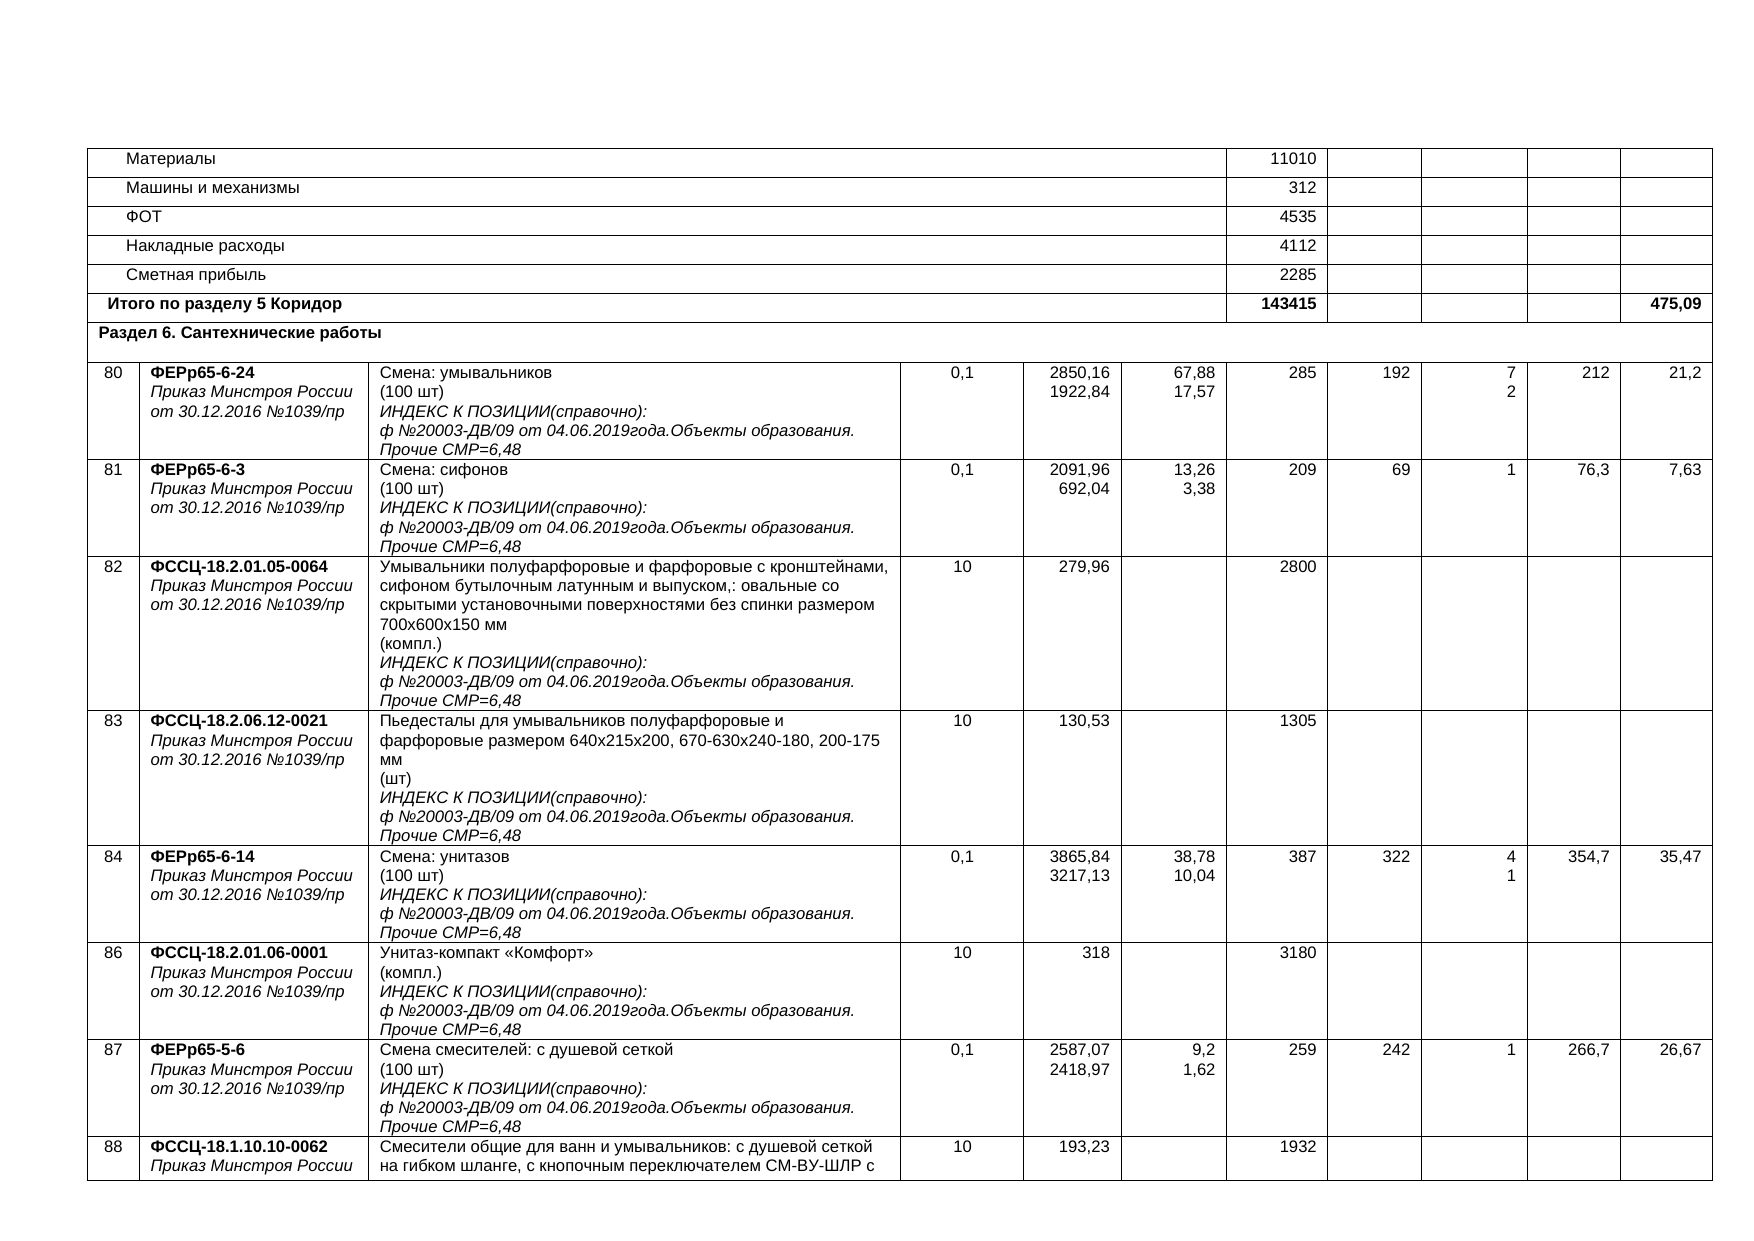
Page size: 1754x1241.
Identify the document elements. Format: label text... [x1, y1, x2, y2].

table_cell 80 [88, 363, 139, 459]
table_cell 67,88 17,57 [1122, 363, 1226, 459]
table_cell [1422, 1137, 1527, 1180]
table_cell 26,67 [1621, 1040, 1712, 1136]
table_cell 192 [1328, 363, 1421, 459]
table_cell [1422, 265, 1527, 293]
table_cell Итого по разделу 5 Коридор [88, 294, 1226, 322]
table_cell 4112 [1227, 236, 1327, 264]
table_cell 7 2 [1422, 363, 1527, 459]
table_cell [1621, 178, 1712, 206]
table_cell 0,1 [901, 1040, 1023, 1136]
table_cell Смена: сифонов (100 шт) ИНДЕКС К ПОЗИЦИИ(справочно): ф №20003-ДВ/09 от 04.06.2019года.Объекты образования. Прочие СМР=6,48 [369, 460, 900, 556]
table_cell ФОТ [88, 207, 1226, 235]
table_cell 266,7 [1528, 1040, 1620, 1136]
table_cell Машины и механизмы [88, 178, 1226, 206]
table_cell [1328, 265, 1421, 293]
table_cell [1328, 236, 1421, 264]
table_cell [1328, 557, 1421, 710]
table_cell [1328, 294, 1421, 322]
table_cell Умывальники полуфарфоровые и фарфоровые с кронштейнами, сифоном бутылочным латунным и выпуском,: овальные со скрытыми установочными поверхностями без спинки размером 700х600х150 мм (компл.) ИНДЕКС К ПОЗИЦИИ(справочно): ф №20003-ДВ/09 от 04.06.2019года.Объекты образования. Прочие СМР=6,48 [369, 557, 900, 710]
table_cell [1528, 711, 1620, 845]
table_cell 475,09 [1621, 294, 1712, 322]
table_cell [1422, 236, 1527, 264]
table_cell [1528, 1137, 1620, 1180]
table_cell 4 1 [1422, 846, 1527, 942]
table_cell [1422, 294, 1527, 322]
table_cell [369, 1137, 900, 1180]
table_cell 312 [1227, 178, 1327, 206]
table_cell [1528, 943, 1620, 1039]
table_cell [1422, 178, 1527, 206]
table_cell 10 [901, 943, 1023, 1039]
table_cell 82 [88, 557, 139, 710]
table_cell [1528, 557, 1620, 710]
table_cell Сметная прибыль [88, 265, 1226, 293]
table_cell 1932 [1227, 1137, 1327, 1180]
table_cell 0,1 [901, 363, 1023, 459]
table_cell [1528, 207, 1620, 235]
table_cell 7,63 [1621, 460, 1712, 556]
table_cell [1528, 178, 1620, 206]
table_cell ФЕРр65-6-14 Приказ Минстроя России от 30.12.2016 №1039/пр [140, 846, 368, 942]
table_cell 2285 [1227, 265, 1327, 293]
table_cell Раздел 6. Сантехнические работы [88, 323, 1712, 362]
table_cell 143415 [1227, 294, 1327, 322]
table_cell Унитаз-компакт «Комфорт» (компл.) ИНДЕКС К ПОЗИЦИИ(справочно): ф №20003-ДВ/09 от 04.06.2019года.Объекты образования. Прочие СМР=6,48 [369, 943, 900, 1039]
table_cell 0,1 [901, 846, 1023, 942]
table_cell ФССЦ-18.2.01.05-0064 Приказ Минстроя России от 30.12.2016 №1039/пр [140, 557, 368, 710]
table_cell Накладные расходы [88, 236, 1226, 264]
table_cell 1 [1422, 460, 1527, 556]
table_cell [1328, 207, 1421, 235]
table_cell [1528, 236, 1620, 264]
table_cell 2850,16 1922,84 [1024, 363, 1121, 459]
table_cell ФССЦ-18.2.06.12-0021 Приказ Минстроя России от 30.12.2016 №1039/пр [140, 711, 368, 845]
table_cell Смена: умывальников (100 шт) ИНДЕКС К ПОЗИЦИИ(справочно): ф №20003-ДВ/09 от 04.06.2019года.Объекты образования. Прочие СМР=6,48 [369, 363, 900, 459]
table_cell 83 [88, 711, 139, 845]
table_cell [1328, 178, 1421, 206]
table_cell 259 [1227, 1040, 1327, 1136]
table_cell [1422, 711, 1527, 845]
table_cell [1621, 236, 1712, 264]
table_cell 1305 [1227, 711, 1327, 845]
table_cell 35,47 [1621, 846, 1712, 942]
table_cell 285 [1227, 363, 1327, 459]
table_cell 3865,84 3217,13 [1024, 846, 1121, 942]
table_cell 84 [88, 846, 139, 942]
table_cell 4535 [1227, 207, 1327, 235]
table_cell ФССЦ-18.2.01.06-0001 Приказ Минстроя России от 30.12.2016 №1039/пр [140, 943, 368, 1039]
table_cell 86 [88, 943, 139, 1039]
table_cell 209 [1227, 460, 1327, 556]
table_cell 387 [1227, 846, 1327, 942]
table_cell ФЕРр65-6-3 Приказ Минстроя России от 30.12.2016 №1039/пр [140, 460, 368, 556]
table_cell Смена: унитазов (100 шт) ИНДЕКС К ПОЗИЦИИ(справочно): ф №20003-ДВ/09 от 04.06.2019года.Объекты образования. Прочие СМР=6,48 [369, 846, 900, 942]
table_cell Пьедесталы для умывальников полуфарфоровые и фарфоровые размером 640х215х200, 670-630х240-180, 200-175 мм (шт) ИНДЕКС К ПОЗИЦИИ(справочно): ф №20003-ДВ/09 от 04.06.2019года.Объекты образования. Прочие СМР=6,48 [369, 711, 900, 845]
table_cell [1328, 1137, 1421, 1180]
table_cell [1528, 265, 1620, 293]
table_cell [1328, 149, 1421, 177]
table_cell 354,7 [1528, 846, 1620, 942]
table_cell [1422, 149, 1527, 177]
table_cell 38,78 10,04 [1122, 846, 1226, 942]
table_cell 11010 [1227, 149, 1327, 177]
table_cell 2587,07 2418,97 [1024, 1040, 1121, 1136]
table_cell 10 [901, 711, 1023, 845]
table_cell 322 [1328, 846, 1421, 942]
table_cell 318 [1024, 943, 1121, 1039]
table_cell [1621, 943, 1712, 1039]
table_cell [1122, 711, 1226, 845]
table_cell [1422, 943, 1527, 1039]
table_cell [1328, 943, 1421, 1039]
table_cell 130,53 [1024, 711, 1121, 845]
table_cell 10 [901, 557, 1023, 710]
table_cell [1621, 711, 1712, 845]
table_cell ФЕРр65-6-24 Приказ Минстроя России от 30.12.2016 №1039/пр [140, 363, 368, 459]
table_cell 76,3 [1528, 460, 1620, 556]
table_cell 1 [1422, 1040, 1527, 1136]
table_cell [1528, 149, 1620, 177]
table_cell [1621, 149, 1712, 177]
table_cell 13,26 3,38 [1122, 460, 1226, 556]
table_cell 212 [1528, 363, 1620, 459]
table_cell 88 [88, 1137, 139, 1180]
table_cell [1621, 207, 1712, 235]
table_cell 87 [88, 1040, 139, 1136]
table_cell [140, 1137, 368, 1180]
table_cell [1422, 557, 1527, 710]
table_cell [1528, 294, 1620, 322]
table_cell Смена смесителей: с душевой сеткой (100 шт) ИНДЕКС К ПОЗИЦИИ(справочно): ф №20003-ДВ/09 от 04.06.2019года.Объекты образования. Прочие СМР=6,48 [369, 1040, 900, 1136]
table_cell 3180 [1227, 943, 1327, 1039]
table_cell [1621, 557, 1712, 710]
table_cell 2800 [1227, 557, 1327, 710]
table_cell 81 [88, 460, 139, 556]
table_cell [1422, 207, 1527, 235]
table_cell 10 [901, 1137, 1023, 1180]
table_cell 242 [1328, 1040, 1421, 1136]
table_cell [1122, 557, 1226, 710]
table_cell [1328, 711, 1421, 845]
table_cell [1621, 265, 1712, 293]
table_cell Материалы [88, 149, 1226, 177]
table_cell 69 [1328, 460, 1421, 556]
table_cell [1122, 1137, 1226, 1180]
table_cell 193,23 [1024, 1137, 1121, 1180]
table_cell 21,2 [1621, 363, 1712, 459]
table_cell 9,2 1,62 [1122, 1040, 1226, 1136]
table_cell 279,96 [1024, 557, 1121, 710]
table_cell ФЕРр65-5-6 Приказ Минстроя России от 30.12.2016 №1039/пр [140, 1040, 368, 1136]
table_cell [1621, 1137, 1712, 1180]
table_cell [1122, 943, 1226, 1039]
table_cell 2091,96 692,04 [1024, 460, 1121, 556]
table_cell 0,1 [901, 460, 1023, 556]
